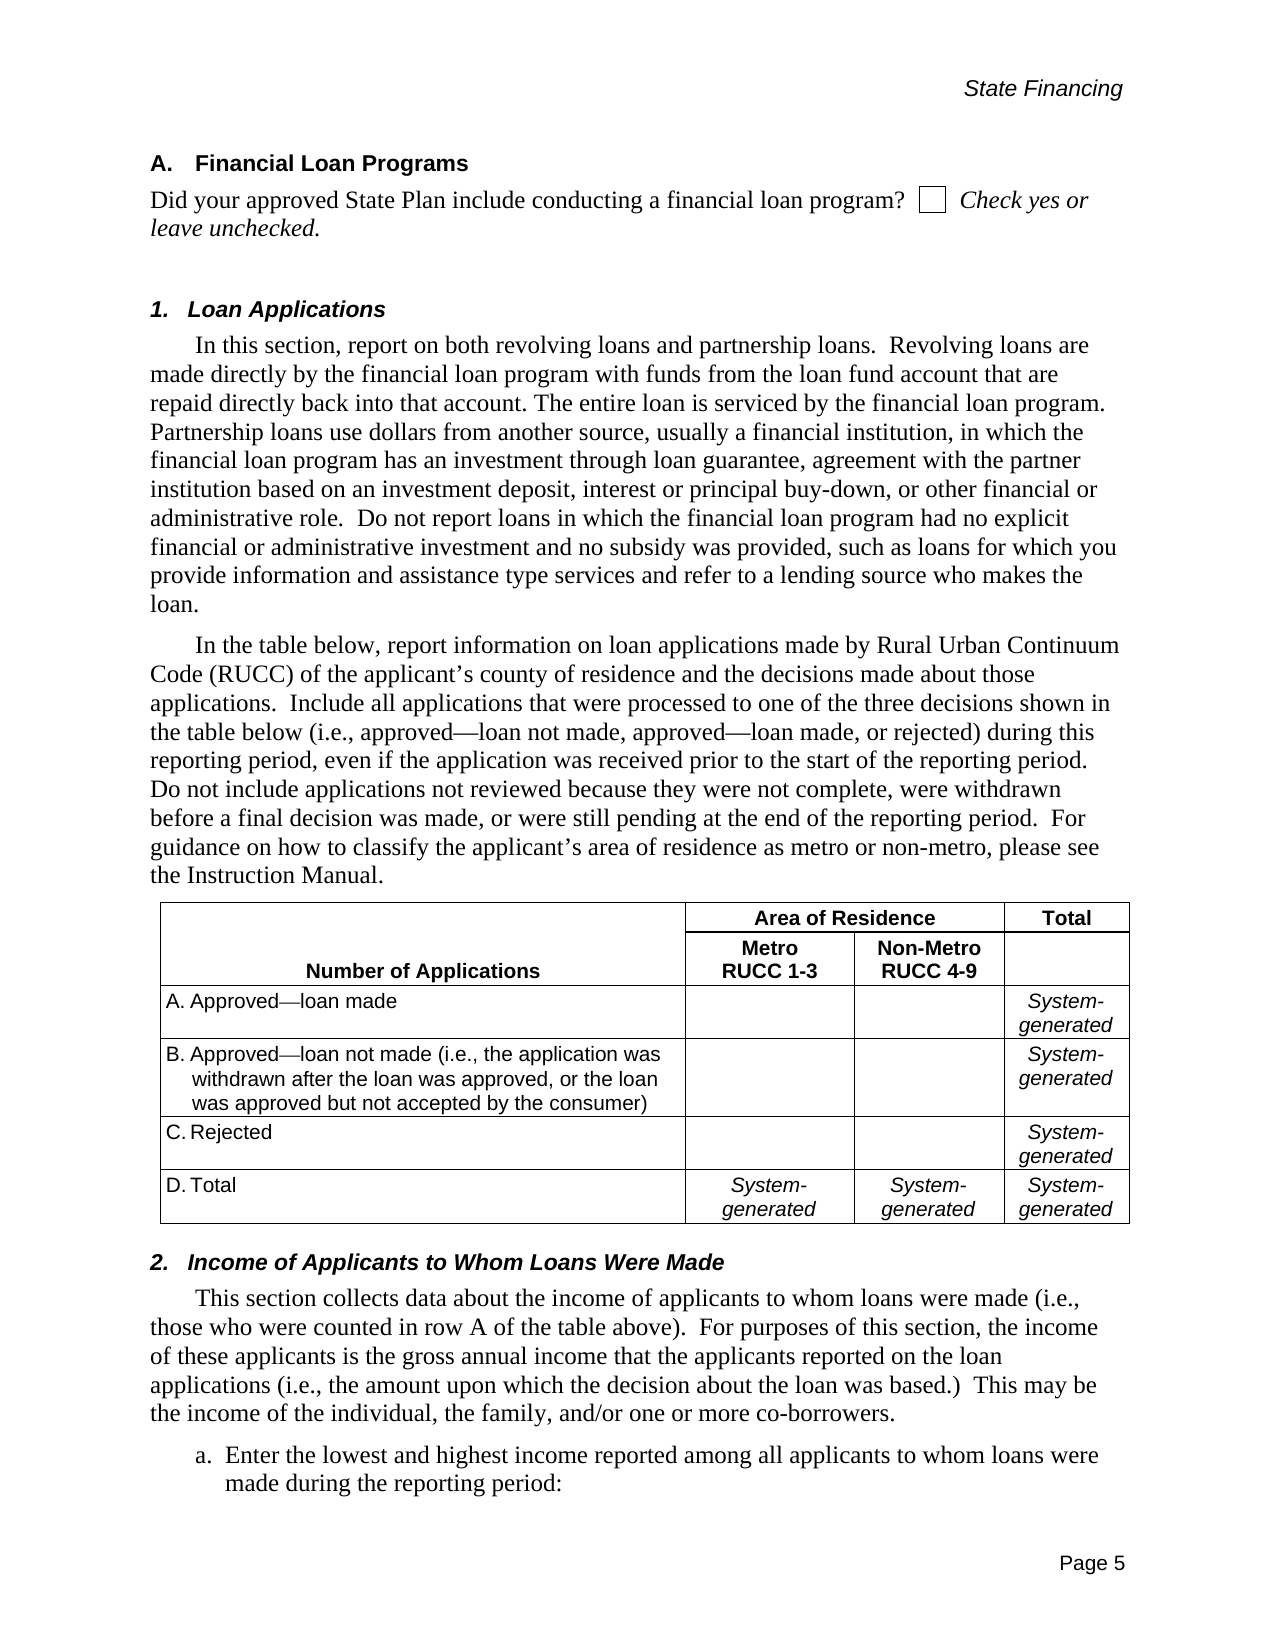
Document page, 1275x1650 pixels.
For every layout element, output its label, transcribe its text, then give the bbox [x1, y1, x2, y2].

table_cell Non-Metro RUCC 4-9 [855, 933, 1004, 985]
subtitle Loan Applications [150, 296, 1125, 322]
table_cell Metro RUCC 1-3 [686, 933, 854, 985]
table_cell [855, 986, 1004, 1038]
table_header Total [1005, 903, 1129, 931]
table_cell System-generated [1005, 986, 1129, 1038]
text This section collects data about the income of applicants to whom loans were made (i.e., those who were counted in row A of the table above). For purposes of this section, the income of these applicants is the gross annual income that the applicants reported on the loan applications (i.e., the amount upon which the decision about the loan was based.) This may be the income of the individual, the family, and/or one or more co-borrowers. [150, 1283, 1125, 1427]
table_cell Total [161, 1170, 685, 1223]
table_cell System-generated [1005, 1117, 1129, 1169]
table_cell [1005, 933, 1129, 985]
text In this section, report on both revolving loans and partnership loans. Revolving loans are made directly by the financial loan program with funds from the loan fund account that are repaid directly back into that account. The entire loan is serviced by the financial loan program. Partnership loans use dollars from another source, usually a financial institution, in which the financial loan program has an investment through loan guarantee, agreement with the partner institution based on an investment deposit, interest or principal buy-down, or other financial or administrative role. Do not report loans in which the financial loan program had no explicit financial or administrative investment and no subsidy was provided, such as loans for which you provide information and assistance type services and refer to a lending source who makes the loan. [150, 331, 1125, 618]
table_cell Rejected [161, 1117, 685, 1169]
table_cell System-generated [855, 1170, 1004, 1223]
subtitle Financial Loan Programs [150, 150, 1125, 176]
table_cell [686, 986, 854, 1038]
text Did your approved State Plan include conducting a financial loan program? Check yes or leave unchecked. [150, 185, 1125, 242]
table_cell Approved—loan not made (i.e., the application was withdrawn after the loan was approved, or the loan was approved but not accepted by the consumer) [161, 1039, 685, 1116]
table_cell System-generated [686, 1170, 854, 1223]
list In the table below, report information on loan applications made by Rural Urban Continuum Code (RUCC) of the applicant’s county of residence and the decisions made about those applications. Include all applications that were processed to one of the three decisions shown in the table below (i.e., approved—loan not made, approved—loan made, or rejected) during this reporting period, even if the application was received prior to the start of the reporting period. Do not include applications not reviewed because they were not complete, were withdrawn before a final decision was made, or were still pending at the end of the reporting period. For guidance on how to classify the applicant’s area of residence as metro or non-metro, please see the Instruction Manual. [150, 631, 1125, 889]
table_cell System-generated [1005, 1039, 1129, 1116]
table_cell [855, 1117, 1004, 1169]
table_header Number of Applications [161, 903, 685, 985]
table_cell [686, 1039, 854, 1116]
table_cell System-generated [1005, 1170, 1129, 1223]
table_header Area of Residence [686, 903, 1004, 931]
table_cell Approved—loan made [161, 986, 685, 1038]
table_cell [855, 1039, 1004, 1116]
subtitle Income of Applicants to Whom Loans Were Made [150, 1249, 1125, 1275]
list Enter the lowest and highest income reported among all applicants to whom loans were made during the reporting period: [195, 1440, 1125, 1497]
table_cell [686, 1117, 854, 1169]
